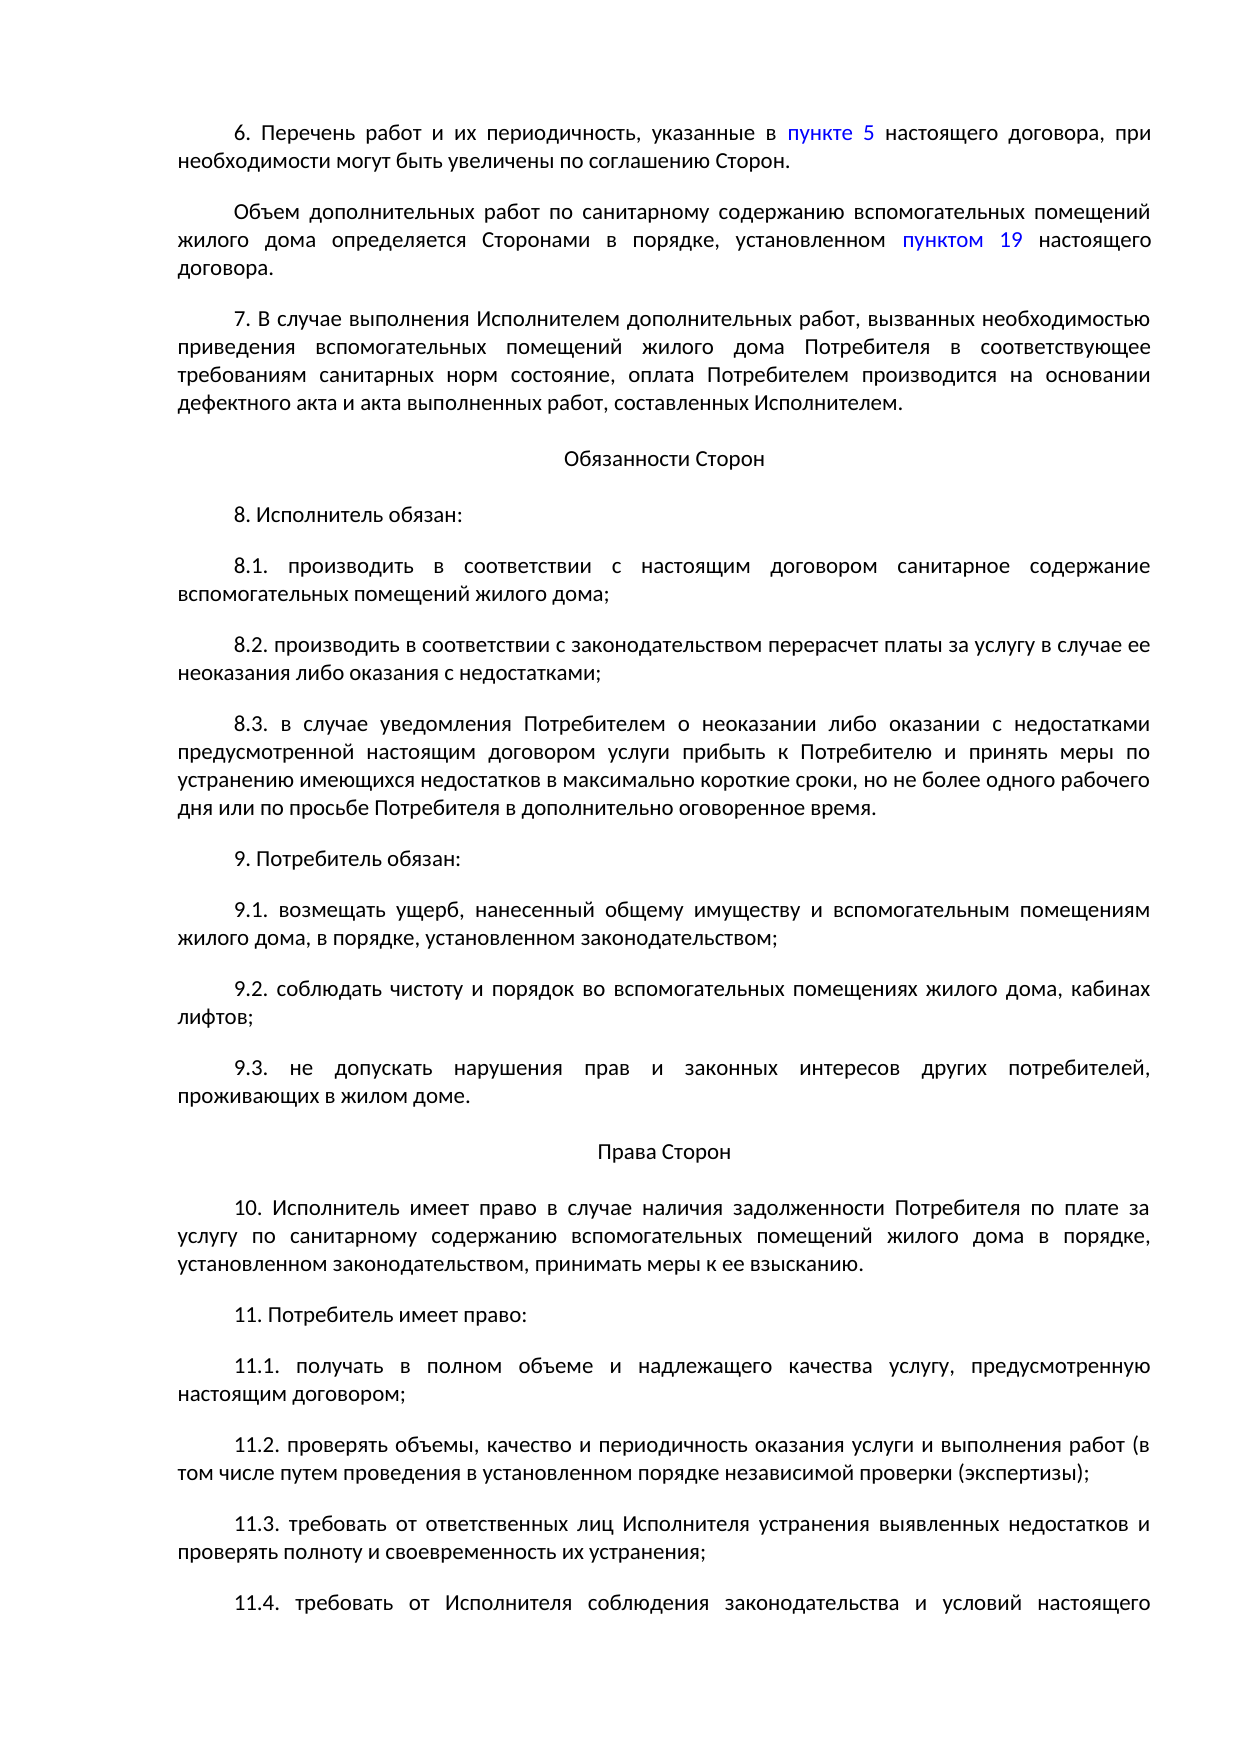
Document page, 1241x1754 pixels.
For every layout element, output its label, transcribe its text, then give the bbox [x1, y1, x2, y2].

text 9.1. возмещать ущерб, нанесенный общему имуществу и вспомогательным помещениям жилого дома, в порядке, установленном законодательством; [177, 895, 1152, 951]
text 6. Перечень работ и их периодичность, указанные в пункте 5 настоящего договора, при необходимости могут быть увеличены по соглашению Сторон. [177, 118, 1152, 174]
text 10. Исполнитель имеет право в случае наличия задолженности Потребителя по плате за услугу по санитарному содержанию вспомогательных помещений жилого дома в порядке, установленном законодательством, принимать меры к ее взысканию. [177, 1193, 1152, 1277]
text Права Сторон [177, 1137, 1152, 1165]
text 8.3. в случае уведомления Потребителем о неоказании либо оказании с недостатками предусмотренной настоящим договором услуги прибыть к Потребителю и принять меры по устранению имеющихся недостатков в максимально короткие сроки, но не более одного рабочего дня или по просьбе Потребителя в дополнительно оговоренное время. [177, 709, 1152, 821]
text 8.1. производить в соответствии с настоящим договором санитарное содержание вспомогательных помещений жилого дома; [177, 551, 1152, 607]
text 7. В случае выполнения Исполнителем дополнительных работ, вызванных необходимостью приведения вспомогательных помещений жилого дома Потребителя в соответствующее требованиям санитарных норм состояние, оплата Потребителем производится на основании дефектного акта и акта выполненных работ, составленных Исполнителем. [177, 304, 1152, 416]
text 11. Потребитель имеет право: [177, 1300, 1152, 1328]
text 11.1. получать в полном объеме и надлежащего качества услугу, предусмотренную настоящим договором; [177, 1351, 1152, 1407]
text 9.3. не допускать нарушения прав и законных интересов других потребителей, проживающих в жилом доме. [177, 1053, 1152, 1109]
text 8. Исполнитель обязан: [177, 500, 1152, 528]
text 11.3. требовать от ответственных лиц Исполнителя устранения выявленных недостатков и проверять полноту и своевременность их устранения; [177, 1509, 1152, 1565]
text 8.2. производить в соответствии с законодательством перерасчет платы за услугу в случае ее неоказания либо оказания с недостатками; [177, 630, 1152, 686]
text Объем дополнительных работ по санитарному содержанию вспомогательных помещений жилого дома определяется Сторонами в порядке, установленном пунктом 19 настоящего договора. [177, 197, 1152, 281]
text Обязанности Сторон [177, 444, 1152, 472]
text 9. Потребитель обязан: [177, 844, 1152, 872]
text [177, 1588, 1152, 1616]
text 9.2. соблюдать чистоту и порядок во вспомогательных помещениях жилого дома, кабинах лифтов; [177, 974, 1152, 1030]
text 11.2. проверять объемы, качество и периодичность оказания услуги и выполнения работ (в том числе путем проведения в установленном порядке независимой проверки (экспертизы); [177, 1430, 1152, 1486]
